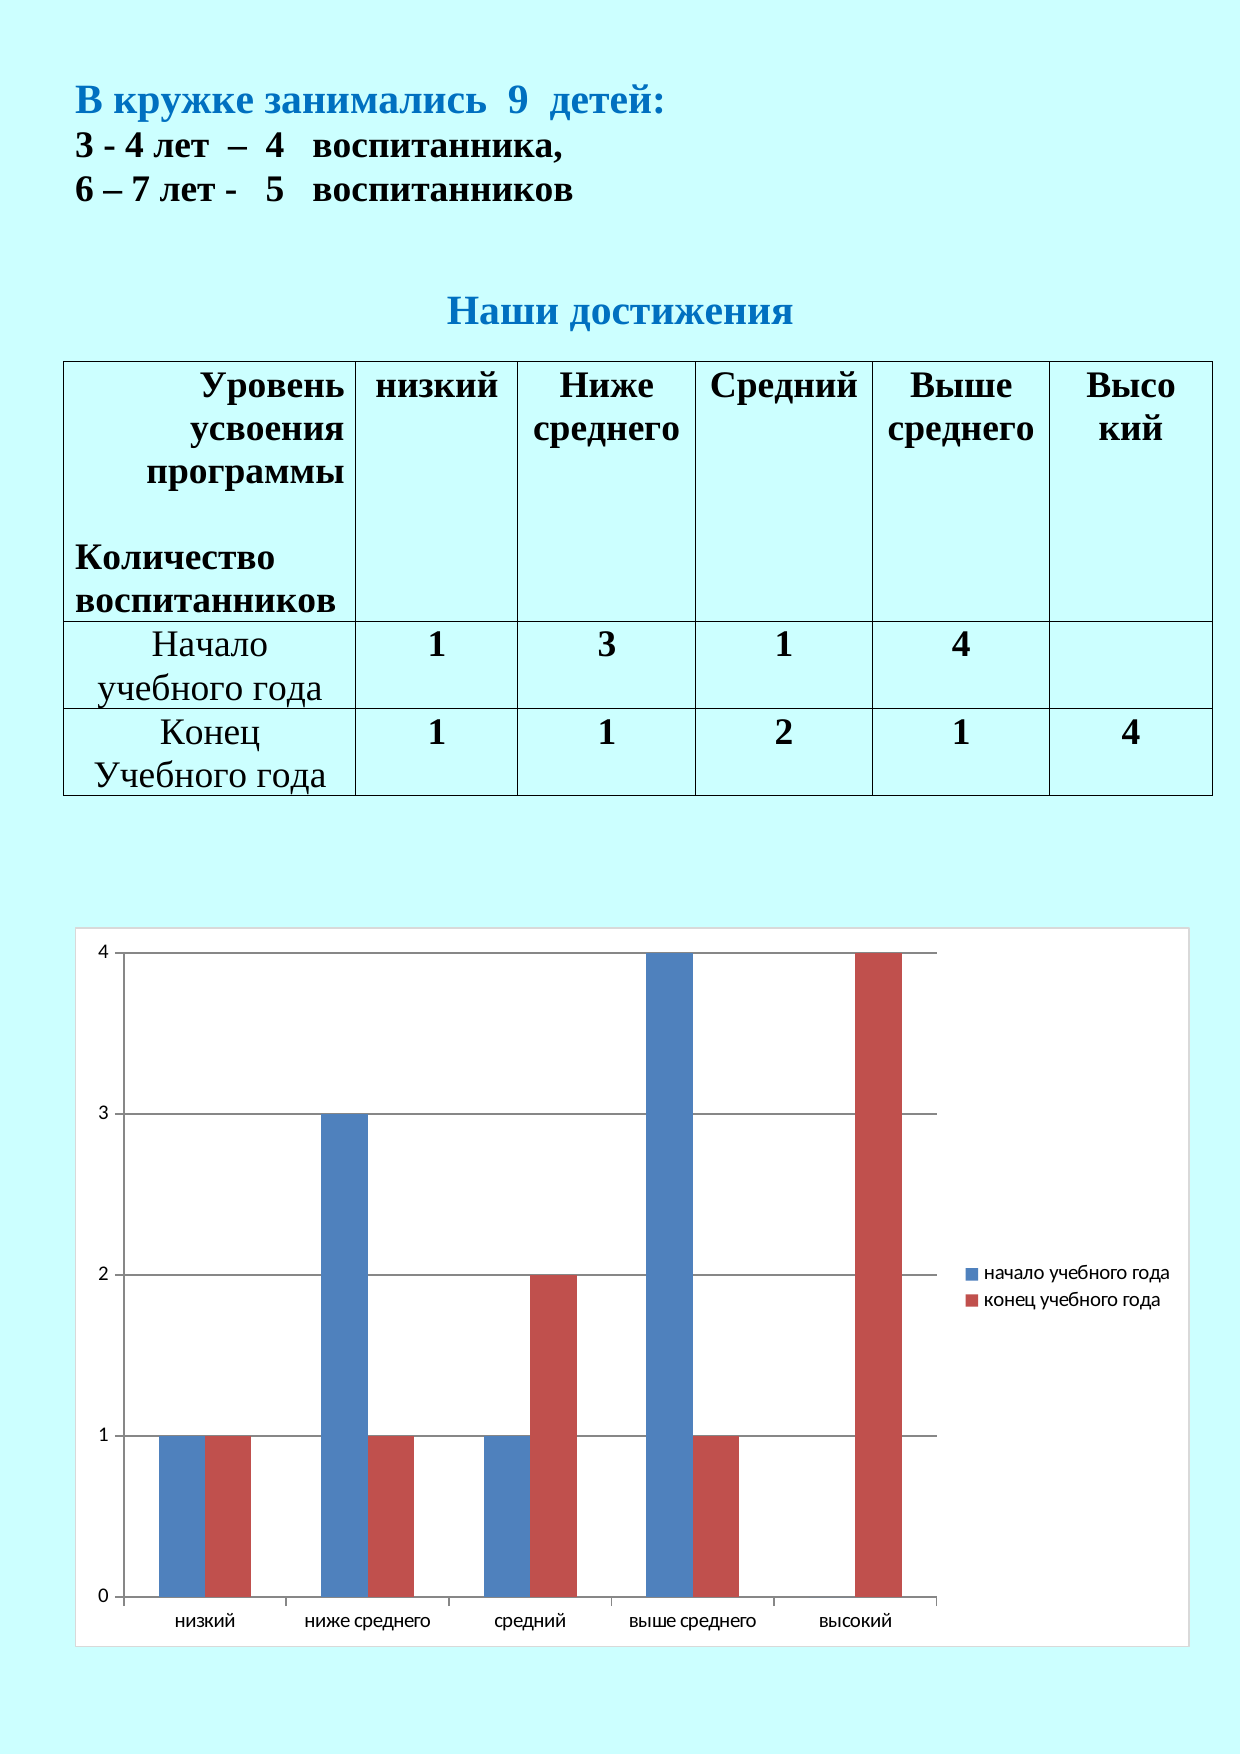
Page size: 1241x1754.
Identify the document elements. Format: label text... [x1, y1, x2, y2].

text 6 – 7 лет - 5 воспитанников [75, 166, 1165, 209]
text Наши достижения [75, 285, 1165, 333]
table_cell 1 [696, 622, 872, 708]
table_header низкий [356, 362, 517, 621]
table_header Уровень усвоения программы Количество воспитанников [64, 362, 355, 621]
table_cell 2 [696, 709, 872, 795]
table_cell Начало учебного года [64, 622, 355, 708]
table_cell 1 [356, 709, 517, 795]
table_cell [1050, 622, 1212, 708]
table_cell Конец Учебного года [64, 709, 355, 795]
table_header Высо кий [1050, 362, 1212, 621]
table_cell 1 [873, 709, 1049, 795]
table_cell 1 [518, 709, 695, 795]
table_header Ниже среднего [518, 362, 695, 621]
text 3 - 4 лет – 4 воспитанника, [75, 123, 1165, 166]
table_cell 4 [873, 622, 1049, 708]
table_header Выше среднего [873, 362, 1049, 621]
text В кружке занимались 9 детей: [75, 75, 1165, 123]
table_header Средний [696, 362, 872, 621]
table_cell 3 [518, 622, 695, 708]
table_cell 1 [356, 622, 517, 708]
table_cell 4 [1050, 709, 1212, 795]
